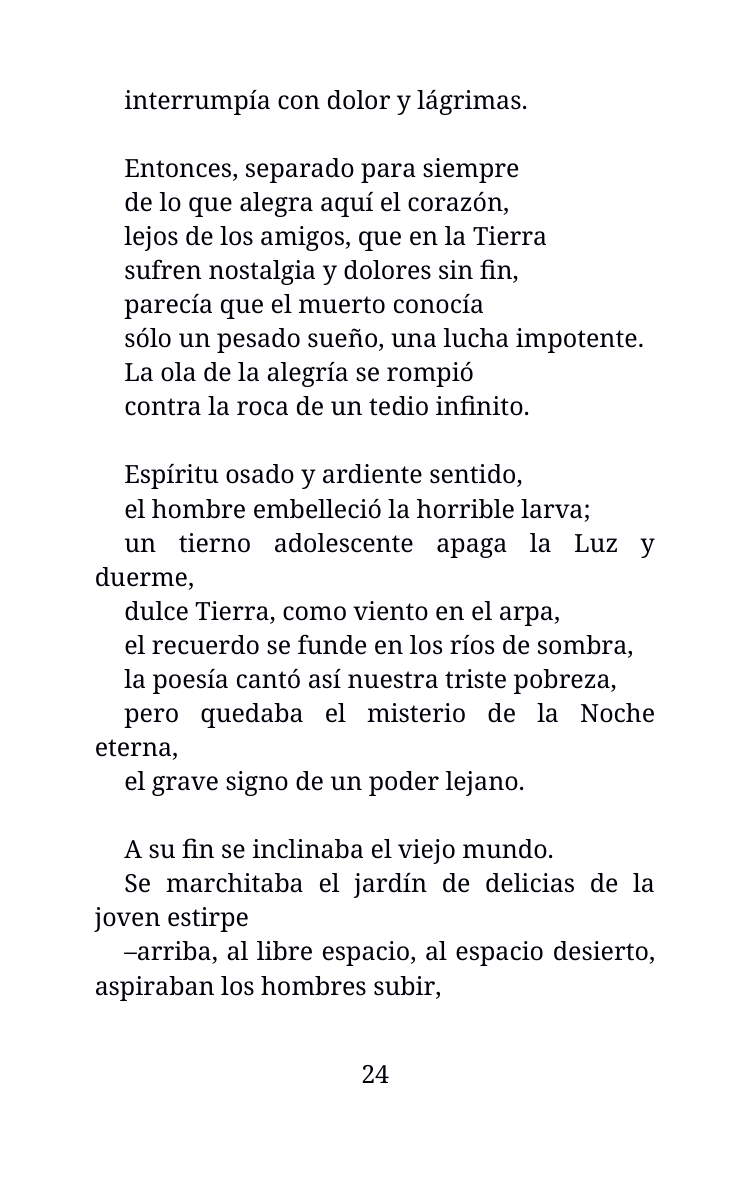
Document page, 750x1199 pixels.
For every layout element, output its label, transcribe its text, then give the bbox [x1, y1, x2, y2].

text un tierno adolescente apaga la Luz y duerme, [94, 525, 656, 593]
text de lo que alegra aquí el corazón, [94, 185, 656, 219]
text el hombre embelleció la horrible larva; [94, 491, 656, 525]
text sufren nostalgia y dolores sin fin, [94, 253, 656, 287]
text la poesía cantó así nuestra triste pobreza, [94, 662, 656, 696]
text Espíritu osado y ardiente sentido, [94, 457, 656, 491]
text –arriba, al libre espacio, al espacio desierto, aspiraban los hombres subir, [94, 934, 656, 1002]
text Se marchitaba el jardín de delicias de la joven estirpe [94, 866, 656, 934]
text dulce Tierra, como viento en el arpa, [94, 593, 656, 627]
text interrumpía con dolor y lágrimas. [94, 82, 656, 117]
text contra la roca de un tedio infinito. [94, 389, 656, 423]
text Entonces, separado para siempre [94, 151, 656, 185]
text La ola de la alegría se rompió [94, 355, 656, 389]
text A su fin se inclinaba el viejo mundo. [94, 832, 656, 866]
text el grave signo de un poder lejano. [94, 764, 656, 798]
text sólo un pesado sueño, una lucha impotente. [94, 321, 656, 355]
text lejos de los amigos, que en la Tierra [94, 219, 656, 253]
text el recuerdo se funde en los ríos de sombra, [94, 627, 656, 662]
text pero quedaba el misterio de la Noche eterna, [94, 696, 656, 764]
text parecía que el muerto conocía [94, 287, 656, 321]
